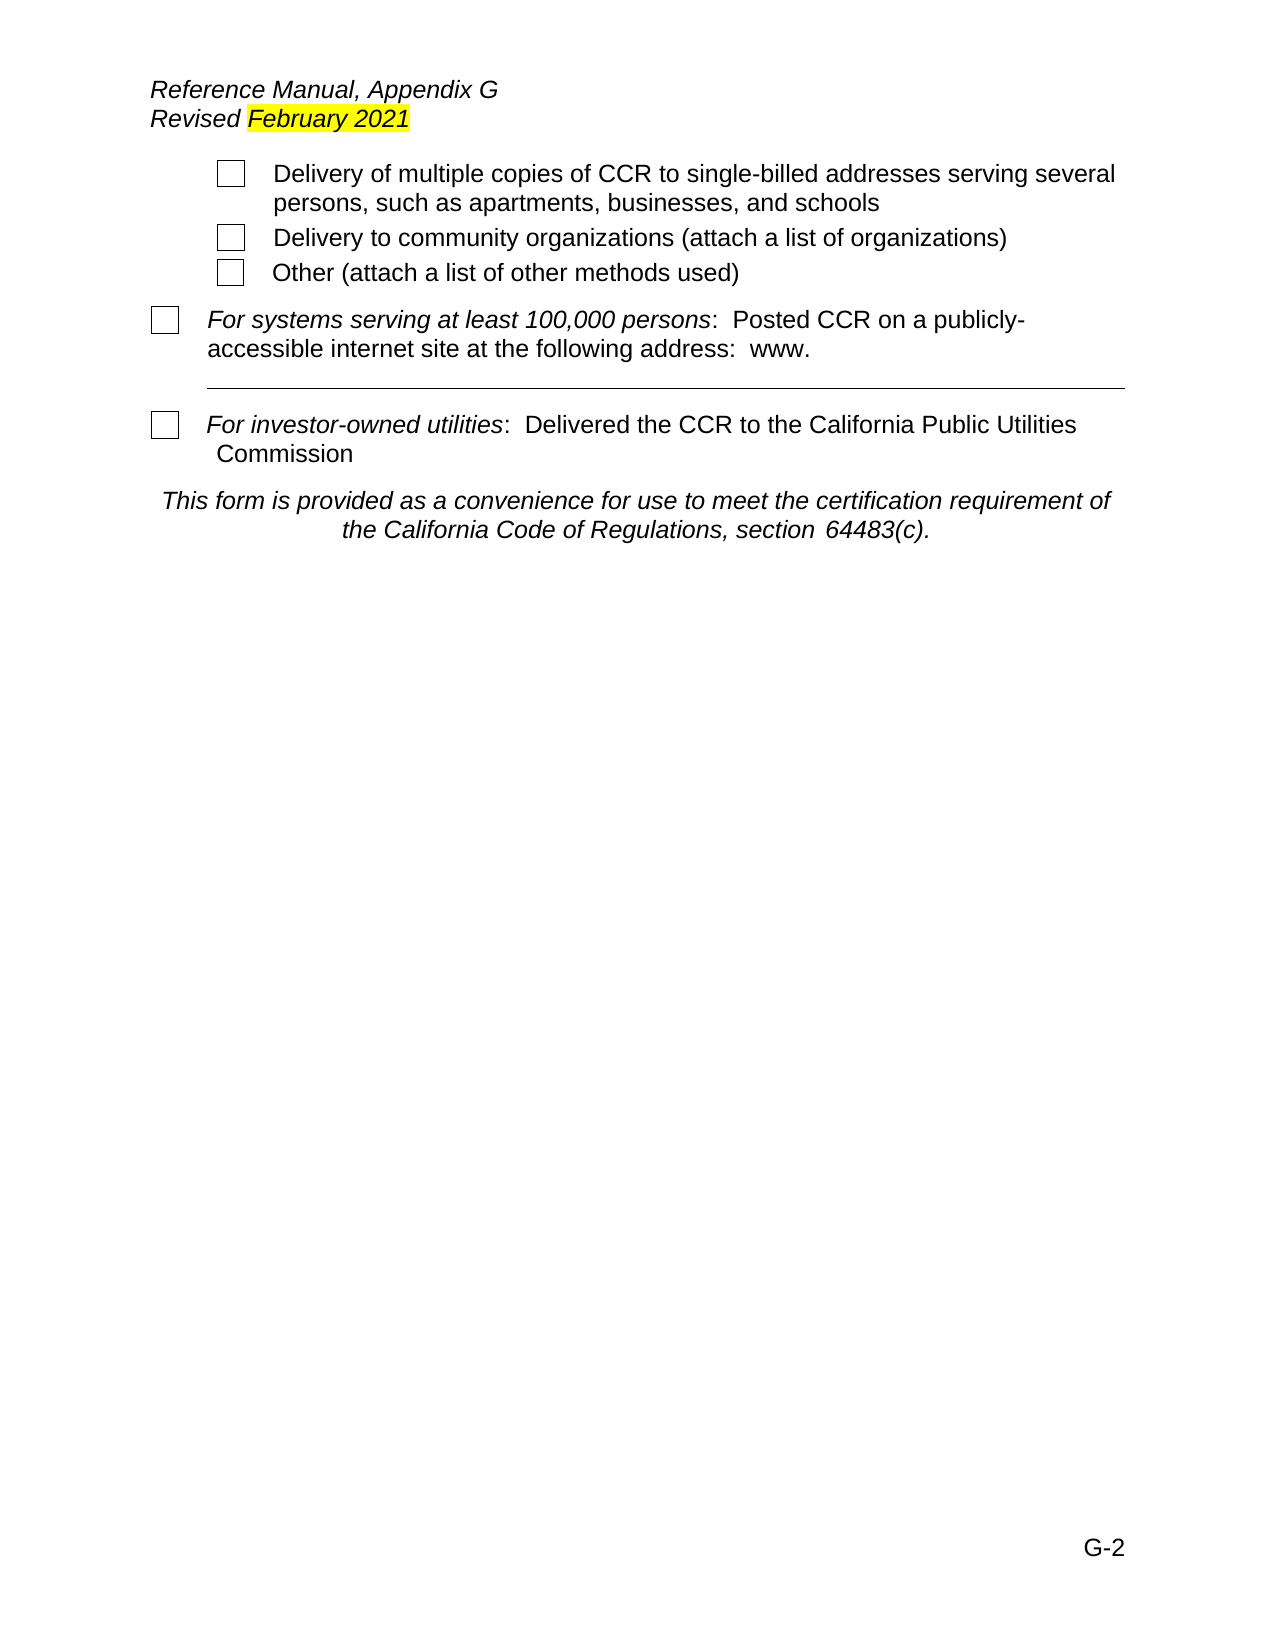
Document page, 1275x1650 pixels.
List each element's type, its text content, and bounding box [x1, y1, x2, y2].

text For investor-owned utilities: Delivered the CCR to the California Public Utilities Commission [150, 410, 1125, 468]
text This form is provided as a convenience for use to meet the certification requirement of the California Code of Regulations, section 64483(c). [150, 486, 1125, 544]
text For systems serving at least 100,000 persons: Posted CCR on a publicly-accessible internet site at the following address: www. [150, 305, 1125, 391]
text Delivery to community organizations (attach a list of organizations) [216, 223, 1125, 251]
text Delivery of multiple copies of CCR to single-billed addresses serving several persons, such as apartments, businesses, and schools [216, 159, 1125, 216]
text Other (attach a list of other methods used) [216, 258, 1125, 286]
